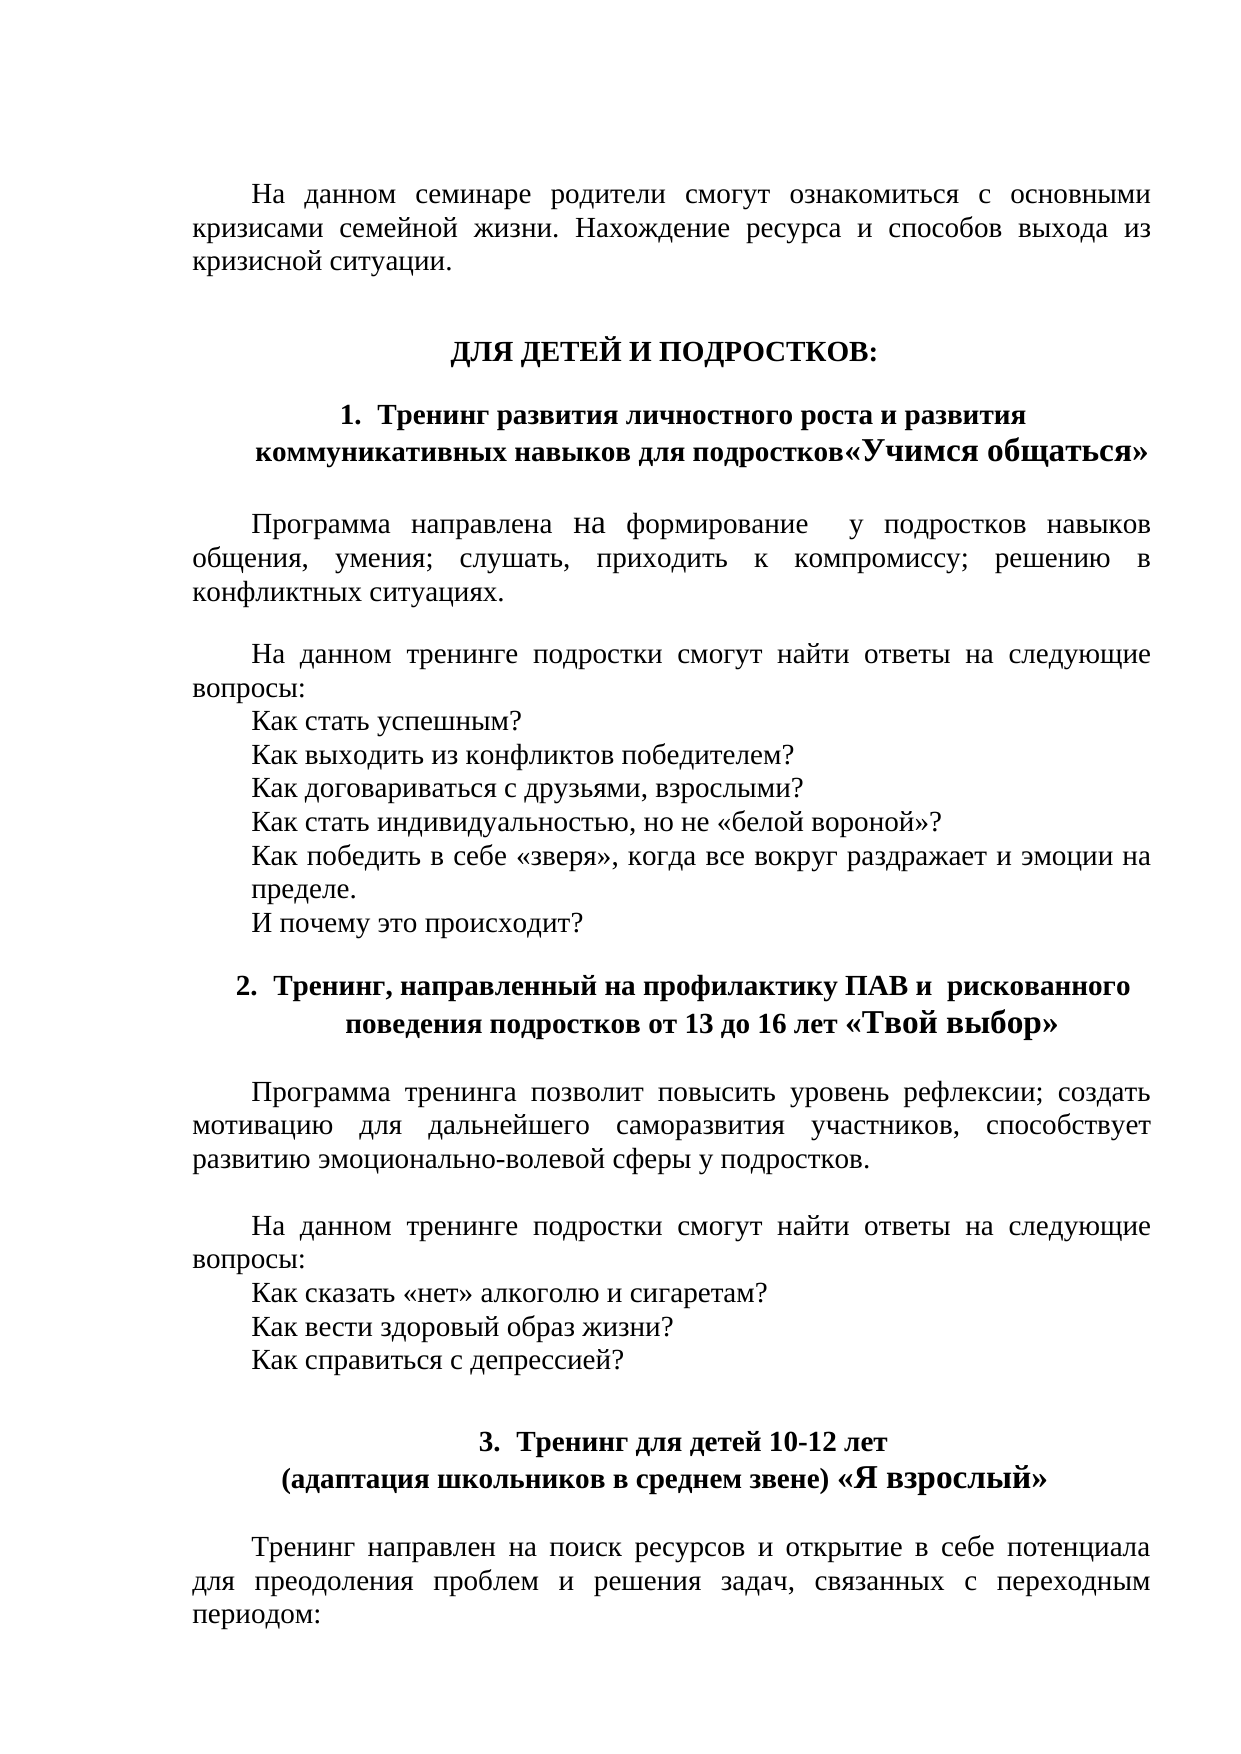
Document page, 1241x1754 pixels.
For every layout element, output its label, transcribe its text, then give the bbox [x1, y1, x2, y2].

text (адаптация школьников в среднем звене) «Я взрослый» [177, 1457, 1152, 1496]
text Как стать успешным? [251, 703, 1152, 737]
list Тренинг, направленный на профилактику ПАВ и рискованного поведения подростков от 13 до 16 лет «Твой выбор» [215, 968, 1152, 1040]
list Тренинг развития личностного роста и развития коммуникативных навыков для подростков«Учимся общаться» [215, 397, 1152, 469]
text Как договариваться с друзьями, взрослыми? [251, 771, 1152, 804]
list Тренинг для детей 10-12 лет [215, 1424, 1152, 1457]
text На данном семинаре родители смогут ознакомиться с основными кризисами семейной жизни. Нахождение ресурса и способов выхода из кризисной ситуации. [192, 176, 1152, 277]
text Как справиться с депрессией? [207, 1342, 1152, 1376]
text Программа тренинга позволит повысить уровень рефлексии; создать мотивацию для дальнейшего саморазвития участников, способствует развитию эмоционально-волевой сферы у подростков. [192, 1074, 1152, 1174]
text Тренинг направлен на поиск ресурсов и открытие в себе потенциала для преодоления проблем и решения задач, связанных с переходным периодом: [192, 1529, 1152, 1630]
text Программа направлена на формирование у подростков навыков общения, умения; слушать, приходить к компромиссу; решению в конфликтных ситуациях. [192, 502, 1152, 608]
text Как выходить из конфликтов победителем? [251, 737, 1152, 771]
text На данном тренинге подростки смогут найти ответы на следующие вопросы: [192, 636, 1152, 703]
text Как сказать «нет» алкоголю и сигаретам? [207, 1275, 1152, 1309]
text Как победить в себе «зверя», когда все вокруг раздражает и эмоции на пределе. [251, 838, 1152, 905]
text И почему это происходит? [251, 905, 1152, 938]
text ДЛЯ ДЕТЕЙ И ПОДРОСТКОВ: [177, 334, 1152, 368]
text Как стать индивидуальностью, но не «белой вороной»? [251, 804, 1152, 838]
text На данном тренинге подростки смогут найти ответы на следующие вопросы: [192, 1208, 1152, 1275]
text Как вести здоровый образ жизни? [207, 1309, 1152, 1342]
